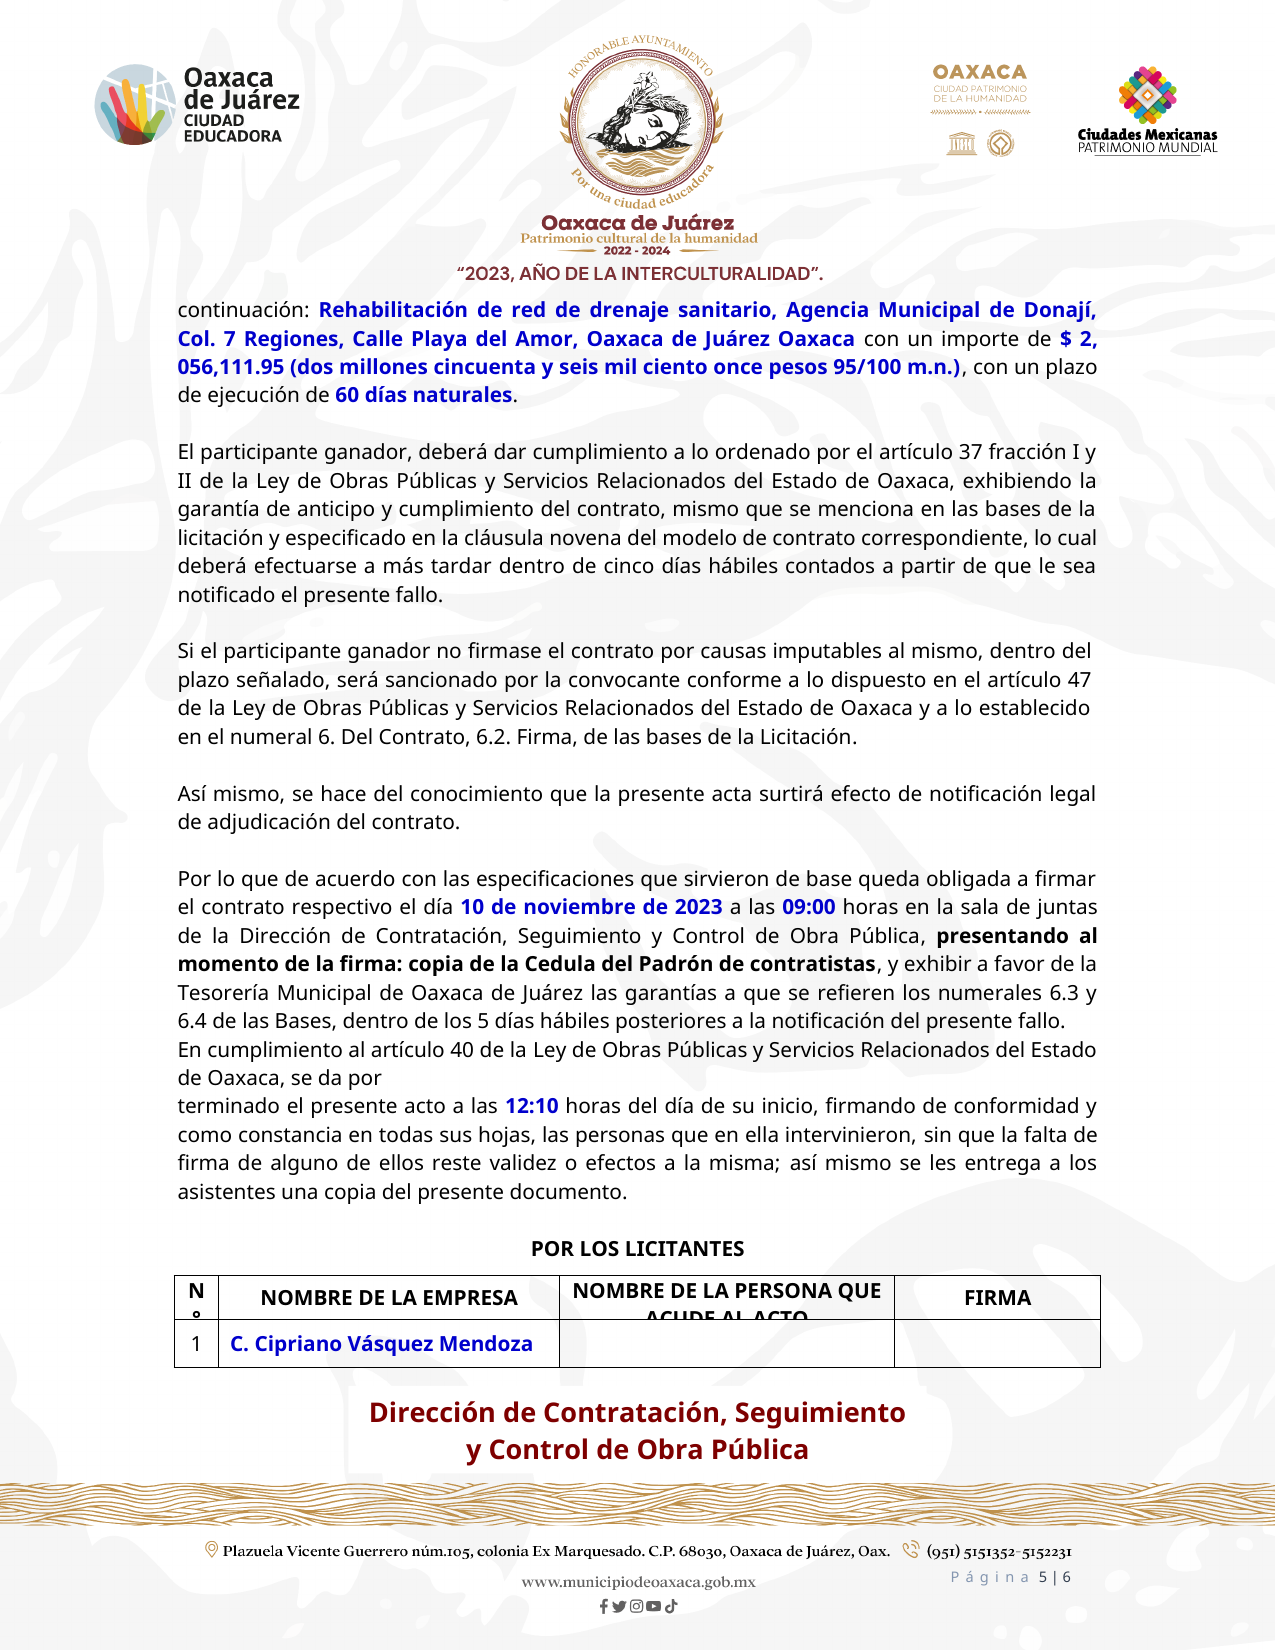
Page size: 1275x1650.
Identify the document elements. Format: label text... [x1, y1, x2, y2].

table_cell [895, 1320, 1100, 1367]
text El participante ganador, deberá dar cumplimiento a lo ordenado por el artículo 37 fracción I y II de la Ley de Obras Públicas y Servicios Relacionados del Estado de Oaxaca, exhibiendo la garantía de anticipo y cumplimiento del contrato, mismo que se menciona en las bases de la licitación y especificado en la cláusula novena del modelo de contrato correspondiente, lo cual deberá efectuarse a más tardar dentro de cinco días hábiles contados a partir de que le sea notificado el presente fallo. [177, 437, 1098, 608]
text En cumplimiento al artículo 40 de la Ley de Obras Públicas y Servicios Relacionados del Estado de Oaxaca, se da por [177, 1035, 1098, 1092]
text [177, 295, 1098, 409]
table_cell [560, 1320, 894, 1367]
table_header N° [175, 1276, 218, 1318]
picture [0, 0, 1275, 1650]
text Si el participante ganador no firmase el contrato por causas imputables al mismo, dentro del plazo señalado, será sancionado por la convocante conforme a lo dispuesto en el artículo 47 de la Ley de Obras Públicas y Servicios Relacionados del Estado de Oaxaca y a lo establecido en el numeral 6. Del Contrato, 6.2. Firma, de las bases de la Licitación. [177, 637, 1093, 750]
table_header FIRMA [895, 1276, 1100, 1318]
table_cell C. Cipriano Vásquez Mendoza [219, 1320, 559, 1367]
table_header NOMBRE DE LA EMPRESA [219, 1276, 559, 1318]
text POR LOS LICITANTES [177, 1234, 1098, 1262]
table_cell 1 [175, 1320, 218, 1367]
text Así mismo, se hace del conocimiento que la presente acta surtirá efecto de notificación legal de adjudicación del contrato. [177, 779, 1098, 836]
text Por lo que de acuerdo con las especificaciones que sirvieron de base queda obligada a firmar el contrato respectivo el día 10 de noviembre de 2023 a las 09:00 horas en la sala de juntas de la Dirección de Contratación, Seguimiento y Control de Obra Pública, presentando al momento de la firma: copia de la Cedula del Padrón de contratistas, y exhibir a favor de la Tesorería Municipal de Oaxaca de Juárez las garantías a que se refieren los numerales 6.3 y 6.4 de las Bases, dentro de los 5 días hábiles posteriores a la notificación del presente fallo. [177, 864, 1098, 1035]
table_header NOMBRE DE LA PERSONA QUE ACUDE AL ACTO [560, 1276, 894, 1318]
text terminado el presente acto a las 12:10 horas del día de su inicio, firmando de conformidad y como constancia en todas sus hojas, las personas que en ella intervinieron, sin que la falta de firma de alguno de ellos reste validez o efectos a la misma; así mismo se les entrega a los asistentes una copia del presente documento. [177, 1092, 1098, 1205]
